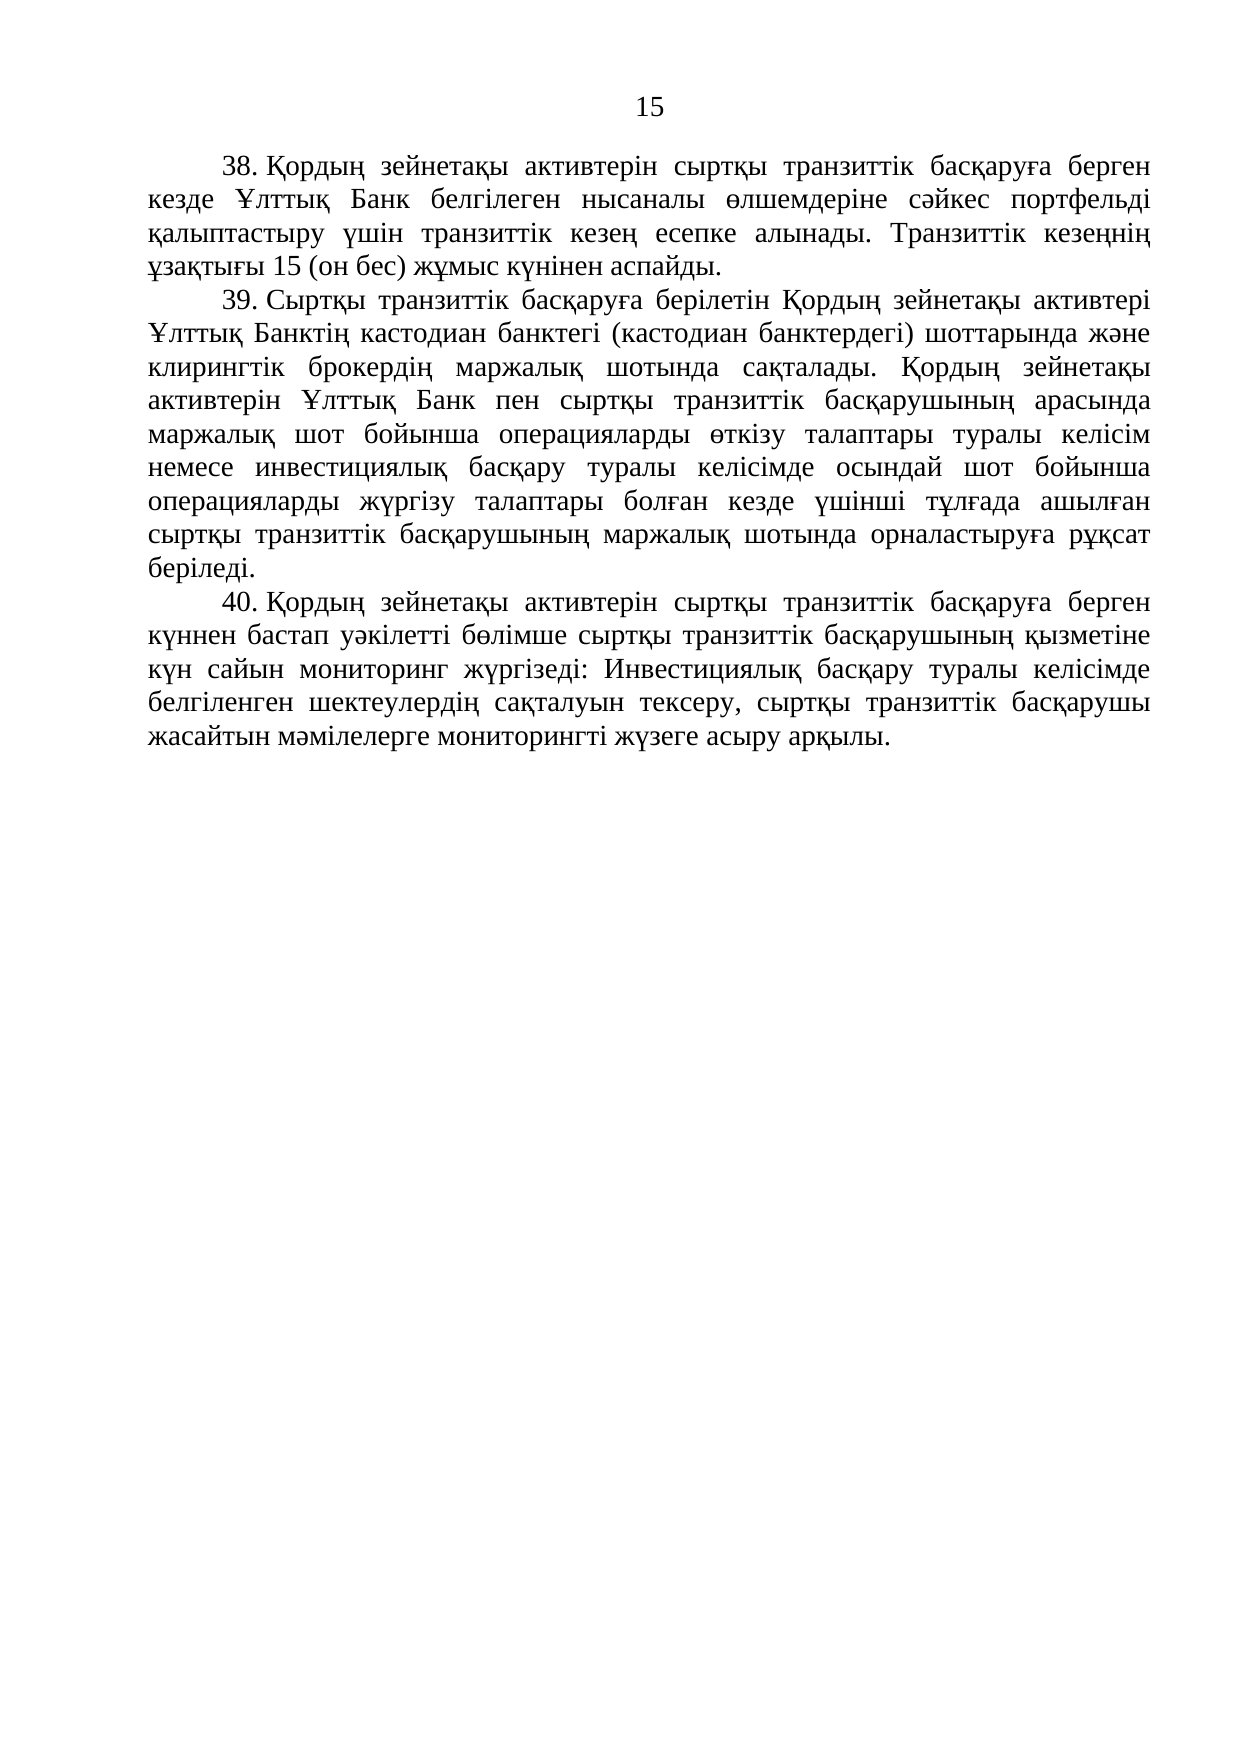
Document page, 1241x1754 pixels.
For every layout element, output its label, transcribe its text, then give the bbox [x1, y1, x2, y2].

list Сыртқы транзиттік басқаруға берілетін Қордың зейнетақы активтері Ұлттық Банктің кастодиан банктегі (кастодиан банктердегі) шоттарында және клирингтік брокердің маржалық шотында сақталады. Қордың зейнетақы активтерін Ұлттық Банк пен сыртқы транзиттік басқарушының арасында маржалық шот бойынша операцияларды өткізу талаптары туралы келісім немесе инвестициялық басқару туралы келісімде осындай шот бойынша операцияларды жүргізу талаптары болған кезде үшінші тұлғада ашылған сыртқы транзиттік басқарушының маржалық шотында орналастыруға рұқсат беріледі. [148, 282, 1152, 584]
list Қордың зейнетақы активтерін сыртқы транзиттік басқаруға берген кезде Ұлттық Банк белгілеген нысаналы өлшемдеріне сәйкес портфельді қалыптастыру үшін транзиттік кезең есепке алынады. Транзиттік кезеңнің ұзақтығы 15 (он бес) жұмыс күнінен аспайды. [148, 148, 1152, 282]
list Қордың зейнетақы активтерін сыртқы транзиттік басқаруға берген күннен бастап уәкілетті бөлімше сыртқы транзиттік басқарушының қызметіне күн сайын мониторинг жүргізеді: Инвестициялық басқару туралы келісімде белгіленген шектеулердің сақталуын тексеру, сыртқы транзиттік басқарушы жасайтын мәмілелерге мониторингті жүзеге асыру арқылы. [148, 584, 1152, 751]
